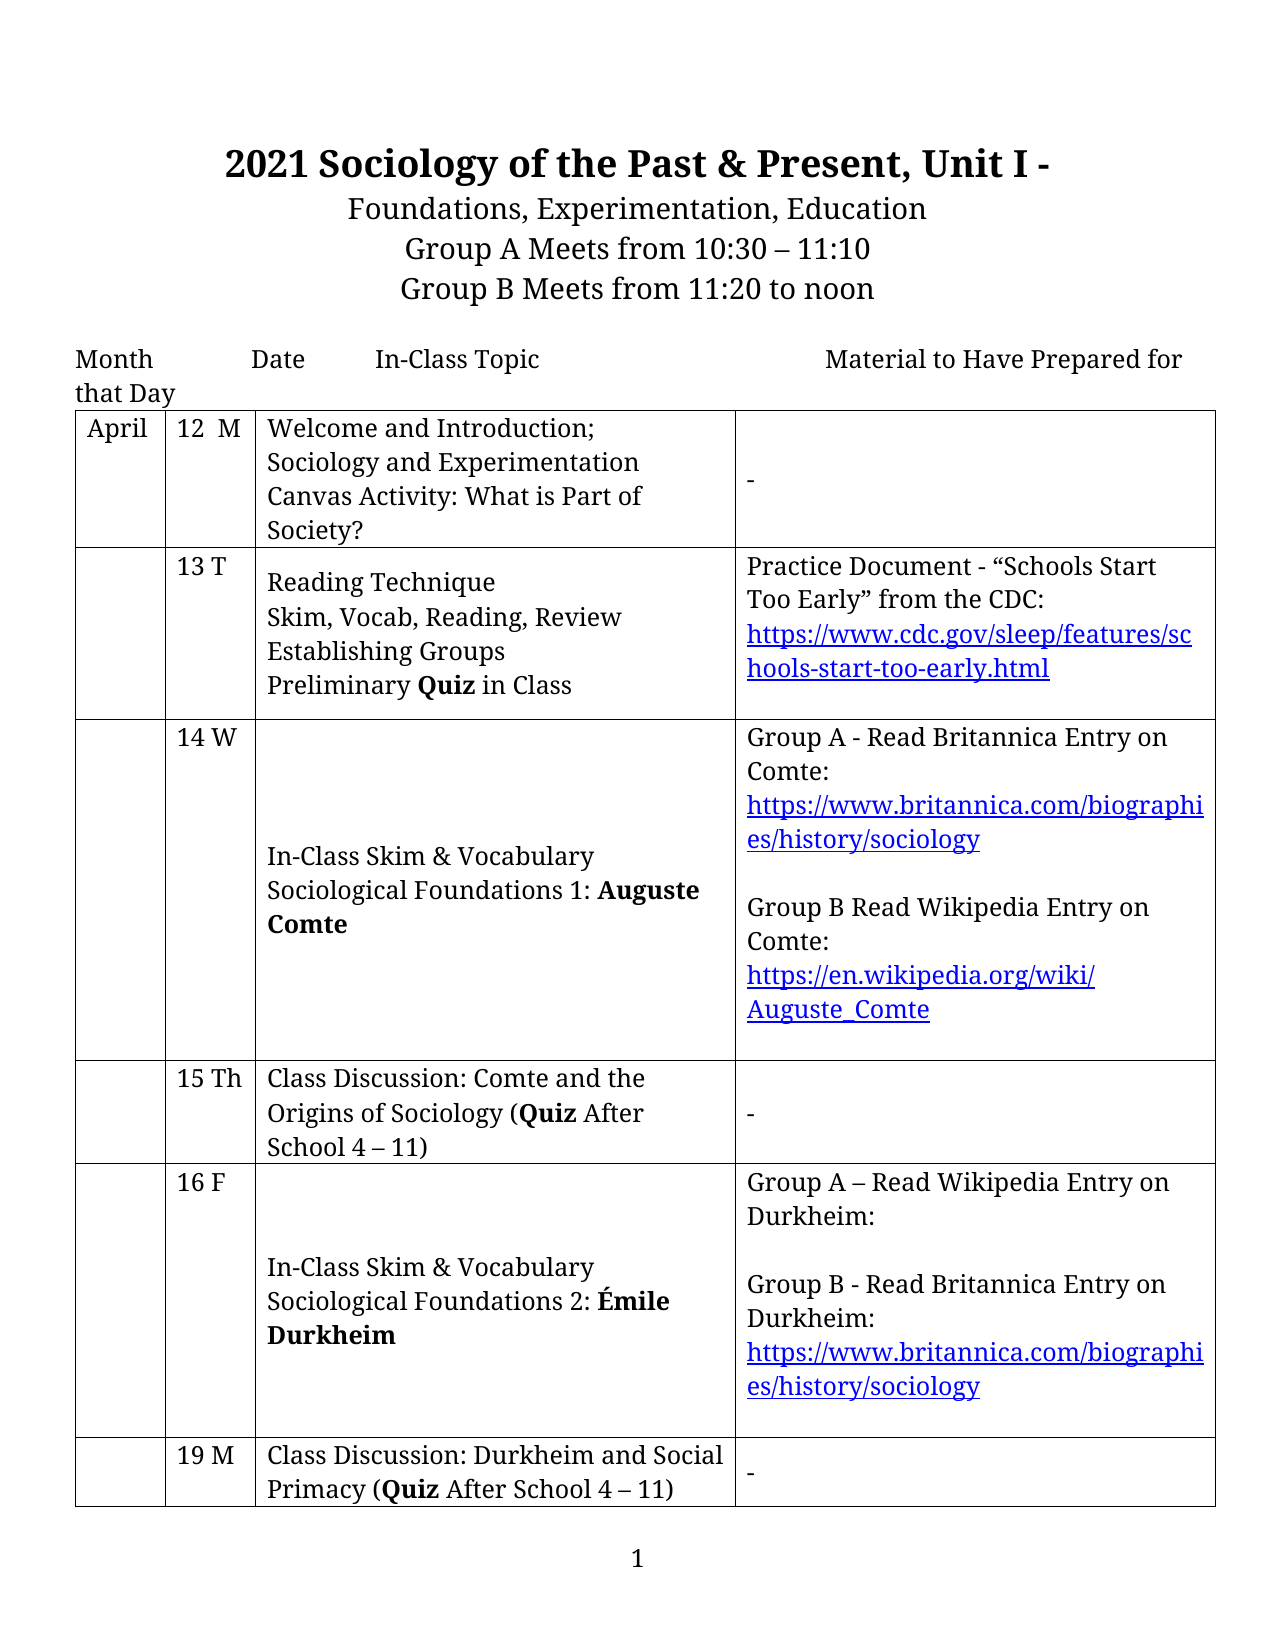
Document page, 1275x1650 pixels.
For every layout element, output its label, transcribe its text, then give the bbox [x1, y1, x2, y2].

table_cell [76, 720, 165, 1060]
text Foundations, Experimentation, Education [75, 188, 1200, 228]
table_cell 14 W [166, 720, 255, 1060]
table_cell 16 F [166, 1164, 255, 1437]
table_header Welcome and Introduction; Sociology and Experimentation Canvas Activity: What is Part of Society? [256, 411, 735, 547]
table_cell In-Class Skim & Vocabulary Sociological Foundations 1: Auguste Comte [256, 720, 735, 1060]
text 2021 Sociology of the Past & Present, Unit I - [75, 137, 1200, 188]
table_cell [76, 548, 165, 718]
table_cell In-Class Skim & Vocabulary Sociological Foundations 2: Émile Durkheim [256, 1164, 735, 1437]
table_cell 13 T [166, 548, 255, 718]
table_header - [736, 411, 1215, 547]
table_cell - [736, 1438, 1215, 1506]
table_cell [76, 1061, 165, 1163]
table_header 12 M [166, 411, 255, 547]
text Group B Meets from 11:20 to noon [75, 268, 1200, 308]
table_cell Class Discussion: Comte and the Origins of Sociology (Quiz After School 4 – 11) [256, 1061, 735, 1163]
text Group A Meets from 10:30 – 11:10 [75, 228, 1200, 268]
table_cell Group A – Read Wikipedia Entry on Durkheim: Group B - Read Britannica Entry on Durkheim: https://www.britannica.com/biographies/history/sociology [736, 1164, 1215, 1437]
table_cell Reading Technique Skim, Vocab, Reading, Review Establishing Groups Preliminary Quiz in Class [256, 548, 735, 718]
table_cell 19 M [166, 1438, 255, 1506]
text Month Date In-Class Topic Material to Have Prepared for that Day [75, 342, 1200, 410]
table_cell Group A - Read Britannica Entry on Comte: https://www.britannica.com/biographies/history/sociology Group B Read Wikipedia Entry on Comte: https://en.wikipedia.org/wiki/Auguste_Comte [736, 720, 1215, 1060]
table_header April [76, 411, 165, 547]
table_cell Class Discussion: Durkheim and Social Primacy (Quiz After School 4 – 11) [256, 1438, 735, 1506]
table_cell - [736, 1061, 1215, 1163]
table_cell Practice Document - “Schools Start Too Early” from the CDC: https://www.cdc.gov/sleep/features/schools-start-too-early.html [736, 548, 1215, 718]
table_cell [76, 1164, 165, 1437]
table_cell 15 Th [166, 1061, 255, 1163]
table_cell [76, 1438, 165, 1506]
